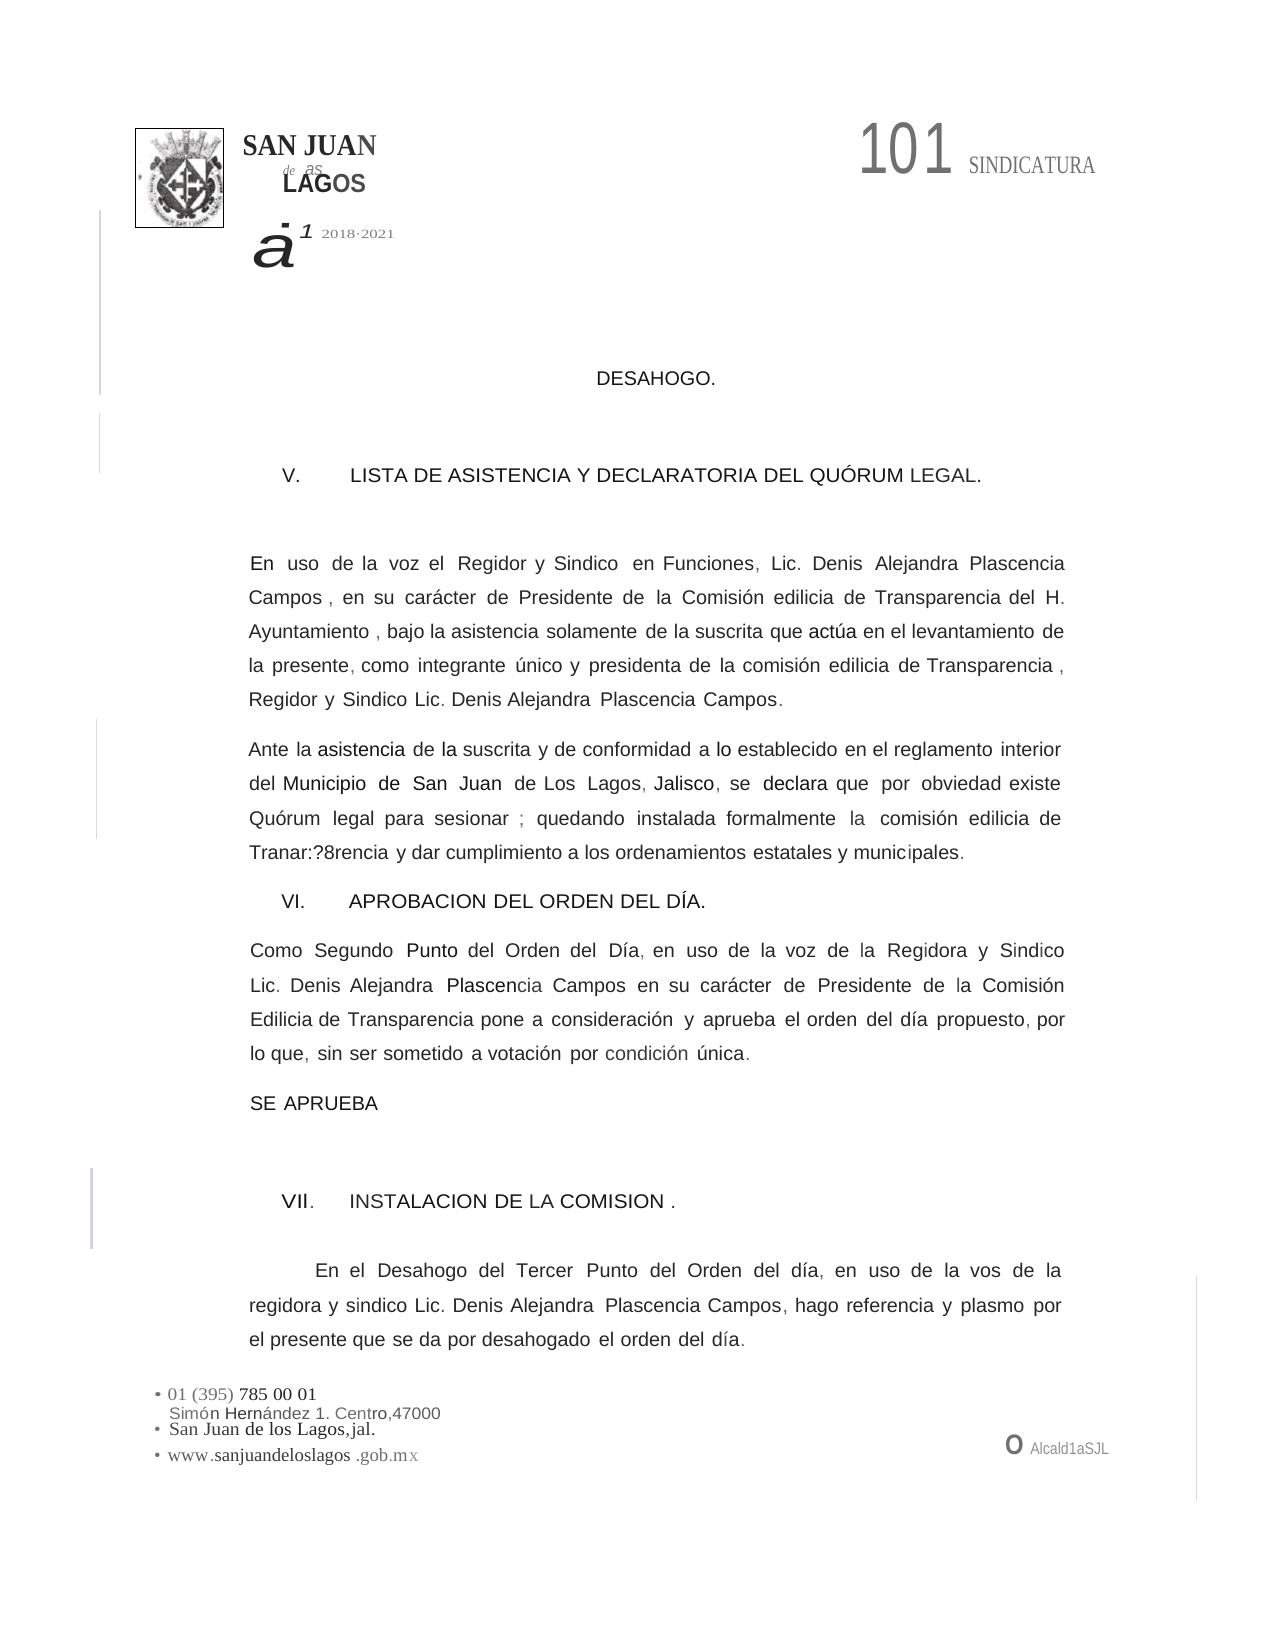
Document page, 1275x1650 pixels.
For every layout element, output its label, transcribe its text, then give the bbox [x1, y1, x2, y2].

text En el Desahogo del Tercer Punto del Orden del día, en uso de la vos de la regidora y sindico Lic. Denis Alejandra Plascencia Campos, hago referencia y plasmo por el presente que se da por desahogado el orden del día. [249, 1259, 1062, 1351]
list www.sanjuandeloslagos .gob.mx O Alcald1aSJL [154, 1438, 1119, 1467]
text SE APRUEBA [250, 1092, 379, 1114]
text Simón Hernández 1. Centro,47000 [169, 1404, 1119, 1423]
text a1 2018·2021 [253, 196, 412, 250]
text SAN JUAN [242, 130, 412, 162]
list APROBACION DEL ORDEN DEL DÍA. [281, 890, 1119, 913]
text de as LAGOS [283, 162, 412, 196]
text Como Segundo Punto del Orden del Día, en uso de la voz de la Regidora y Sindico Lic. Denis Alejandra Plascencia Campos en su carácter de Presidente de la Comisión Edilicia de Transparencia pone a consideración y aprueba el orden del día propuesto, por lo que, sin ser sometido a votación por condición única. [250, 939, 1065, 1065]
text Ante la asistencia de la suscrita y de conformidad a lo establecido en el reglamento interior del Municipio de San Juan de Los Lagos, Jalisco, se declara que por obviedad existe Quórum legal para sesionar ; quedando instalada formalmente la comisión edilicia de Tranar:?8rencia y dar cumplimiento a los ordenamientos estatales y municipales. [248, 738, 1062, 864]
text En uso de la voz el Regidor y Sindico en Funciones, Lic. Denis Alejandra Plascencia Campos , en su carácter de Presidente de la Comisión edilicia de Transparencia del H. Ayuntamiento , bajo la asistencia solamente de la suscrita que actúa en el levantamiento de la presente, como integrante único y presidenta de la comisión edilicia de Transparencia , Regidor y Sindico Lic. Denis Alejandra Plascencia Campos. [248, 552, 1065, 711]
text DESAHOGO. [193, 367, 1119, 390]
picture [136, 129, 223, 227]
list LISTA DE ASISTENCIA Y DECLARATORIA DEL QUÓRUM LEGAL. [282, 464, 1119, 487]
text • 01 (395) 785 00 01 [154, 1384, 1119, 1404]
text VIl. INSTALACION DE LA COMISION . [281, 1190, 1119, 1212]
text 101 SINDICATURA [858, 105, 1119, 189]
list San Juan de los Lagos,jal. [154, 1423, 1119, 1438]
